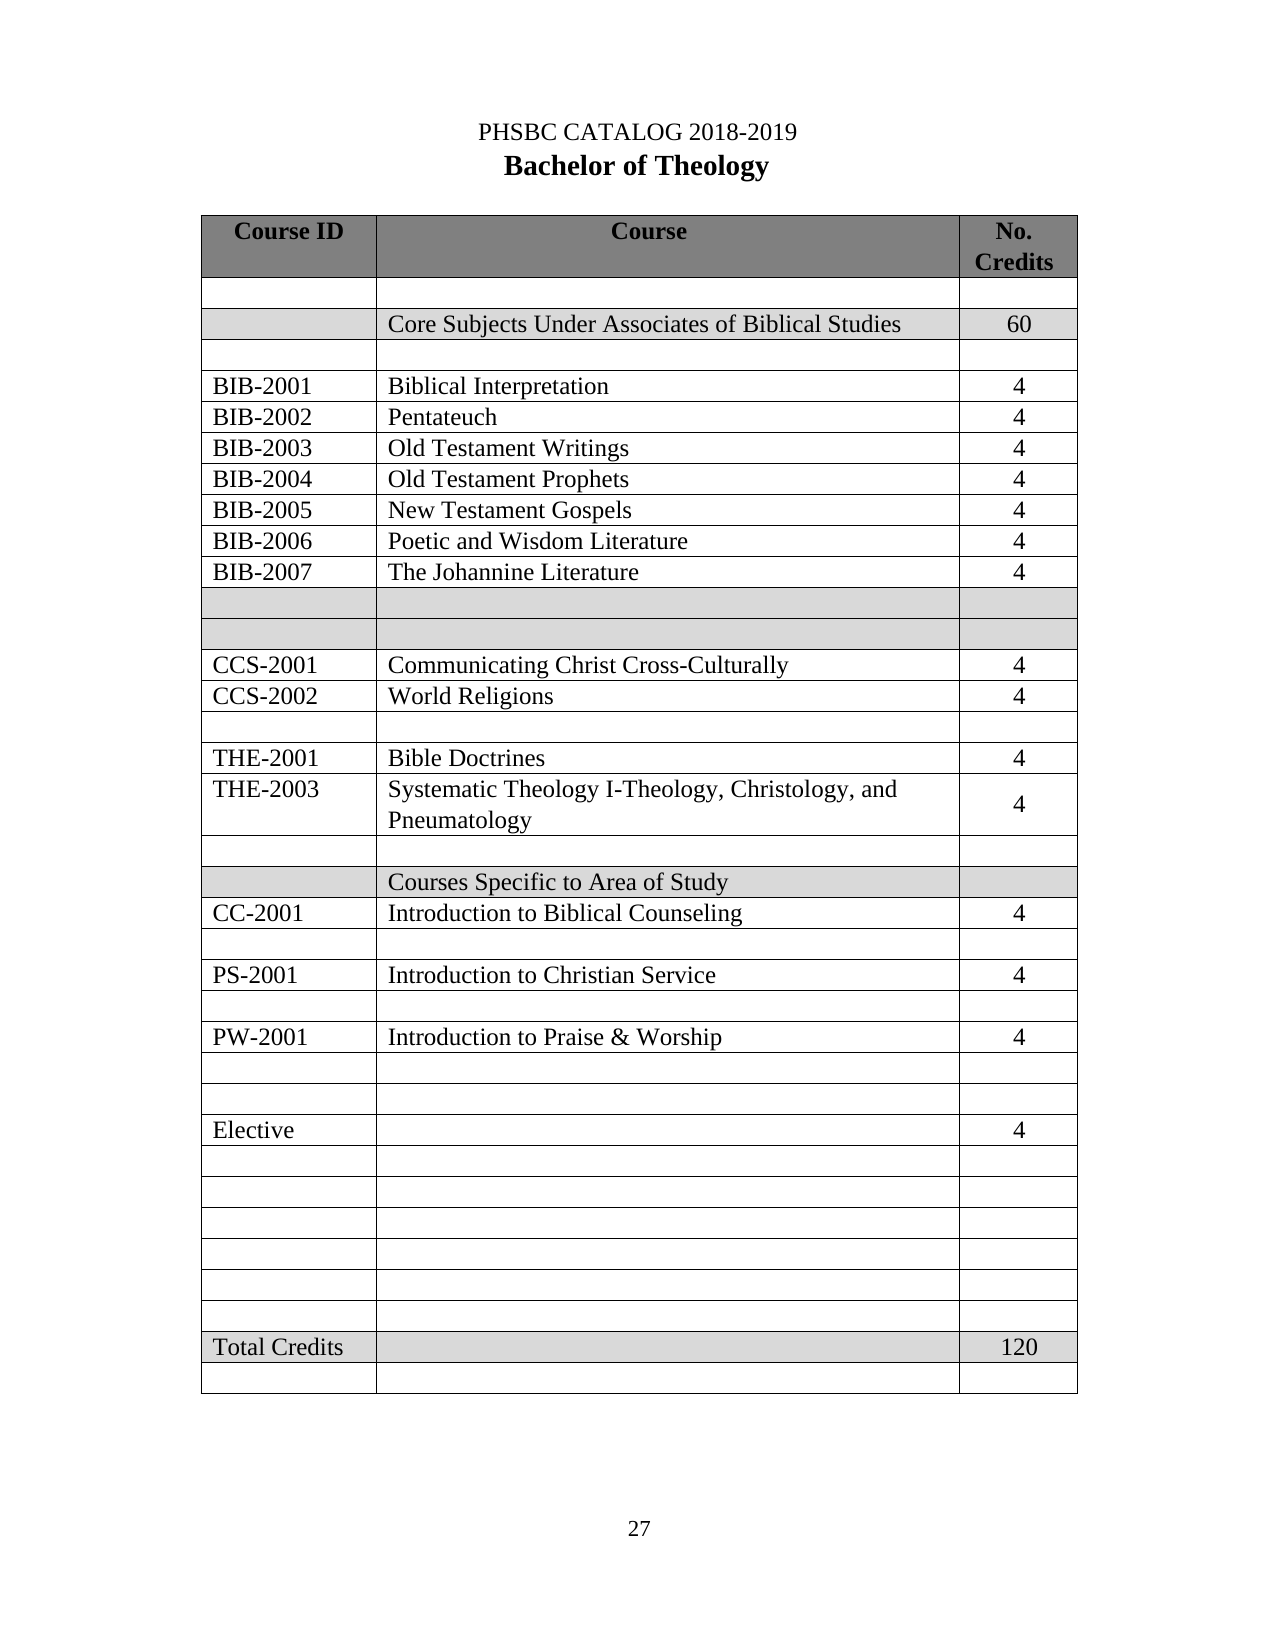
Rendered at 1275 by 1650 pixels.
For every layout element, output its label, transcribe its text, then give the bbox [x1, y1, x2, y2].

table_header Course ID [202, 216, 376, 277]
table_cell 120 [960, 1332, 1077, 1362]
table_cell [377, 712, 959, 742]
table_cell [377, 991, 959, 1021]
table_cell THE-2001 [202, 743, 376, 773]
table_header No. Credits [960, 216, 1077, 277]
table_cell [202, 1363, 376, 1393]
table_cell 4 [960, 898, 1077, 928]
table_cell [960, 1084, 1077, 1114]
table_cell Pentateuch [377, 402, 959, 432]
table_cell [377, 1146, 959, 1176]
table_cell [377, 278, 959, 308]
table_cell [377, 588, 959, 618]
table_cell [377, 1332, 959, 1362]
table_cell [960, 929, 1077, 959]
table_cell 4 [960, 1115, 1077, 1145]
table_cell Systematic Theology I-Theology, Christology, and Pneumatology [377, 774, 959, 835]
table_cell [960, 1146, 1077, 1176]
table_cell [202, 1239, 376, 1269]
table_cell [960, 1363, 1077, 1393]
table_cell 4 [960, 650, 1077, 680]
table_cell Poetic and Wisdom Literature [377, 526, 959, 556]
table_cell [202, 1301, 376, 1331]
table_cell [377, 1053, 959, 1083]
table_cell [960, 1301, 1077, 1331]
table_cell 4 [960, 681, 1077, 711]
table_cell [960, 712, 1077, 742]
table_cell [202, 1053, 376, 1083]
table_cell The Johannine Literature [377, 557, 959, 587]
table_cell BIB-2003 [202, 433, 376, 463]
table_cell [377, 1177, 959, 1207]
table_cell [960, 1053, 1077, 1083]
table_cell [202, 1146, 376, 1176]
table_cell Core Subjects Under Associates of Biblical Studies [377, 309, 959, 339]
table_cell [202, 619, 376, 649]
table_cell CCS-2002 [202, 681, 376, 711]
table_cell BIB-2002 [202, 402, 376, 432]
table_cell [202, 836, 376, 866]
table_cell BIB-2004 [202, 464, 376, 494]
table_cell [377, 1301, 959, 1331]
table_cell BIB-2007 [202, 557, 376, 587]
table_cell BIB-2006 [202, 526, 376, 556]
table_cell [377, 1270, 959, 1300]
table_cell Bible Doctrines [377, 743, 959, 773]
table_cell Communicating Christ Cross-Culturally [377, 650, 959, 680]
table_cell [202, 712, 376, 742]
table_cell [202, 588, 376, 618]
table_cell Introduction to Biblical Counseling [377, 898, 959, 928]
table_cell [377, 836, 959, 866]
table_cell Total Credits [202, 1332, 376, 1362]
table_cell [202, 1208, 376, 1238]
table_cell [377, 1239, 959, 1269]
table_cell Introduction to Praise & Worship [377, 1022, 959, 1052]
table_cell [377, 929, 959, 959]
table_cell [960, 836, 1077, 866]
table_cell Old Testament Writings [377, 433, 959, 463]
table_cell 4 [960, 402, 1077, 432]
table_cell [960, 1239, 1077, 1269]
table_cell [202, 309, 376, 339]
table_cell [377, 1208, 959, 1238]
table_cell [960, 588, 1077, 618]
table_cell [377, 1115, 959, 1145]
table_cell 4 [960, 557, 1077, 587]
table_cell [377, 1084, 959, 1114]
table_cell 60 [960, 309, 1077, 339]
table_cell BIB-2005 [202, 495, 376, 525]
table_cell [202, 929, 376, 959]
table_cell [377, 1363, 959, 1393]
table_cell 4 [960, 1022, 1077, 1052]
table_cell Old Testament Prophets [377, 464, 959, 494]
table_cell [377, 619, 959, 649]
table_cell [960, 1270, 1077, 1300]
table_cell CCS-2001 [202, 650, 376, 680]
table_cell [202, 340, 376, 370]
table_cell [377, 340, 959, 370]
subtitle Bachelor of Theology [193, 148, 1081, 182]
table_cell [202, 991, 376, 1021]
table_cell 4 [960, 371, 1077, 401]
table_cell [202, 1270, 376, 1300]
table_cell 4 [960, 743, 1077, 773]
table_cell BIB-2001 [202, 371, 376, 401]
table_cell 4 [960, 464, 1077, 494]
table_cell [960, 991, 1077, 1021]
table_cell [202, 867, 376, 897]
table_cell 4 [960, 774, 1077, 835]
table_cell 4 [960, 526, 1077, 556]
table_cell [960, 1177, 1077, 1207]
table_cell [960, 278, 1077, 308]
table_cell [960, 619, 1077, 649]
table_cell Introduction to Christian Service [377, 960, 959, 990]
table_cell [960, 1208, 1077, 1238]
table_cell Elective [202, 1115, 376, 1145]
table_cell [202, 278, 376, 308]
table_cell [960, 867, 1077, 897]
table_cell 4 [960, 433, 1077, 463]
table_cell 4 [960, 495, 1077, 525]
table_cell [960, 340, 1077, 370]
table_cell PW-2001 [202, 1022, 376, 1052]
table_cell [202, 1177, 376, 1207]
table_cell PS-2001 [202, 960, 376, 990]
table_cell New Testament Gospels [377, 495, 959, 525]
table_header Course [377, 216, 959, 277]
table_cell 4 [960, 960, 1077, 990]
table_cell World Religions [377, 681, 959, 711]
table_cell Courses Specific to Area of Study [377, 867, 959, 897]
table_cell Biblical Interpretation [377, 371, 959, 401]
table_cell THE-2003 [202, 774, 376, 835]
table_cell CC-2001 [202, 898, 376, 928]
table_cell [202, 1084, 376, 1114]
